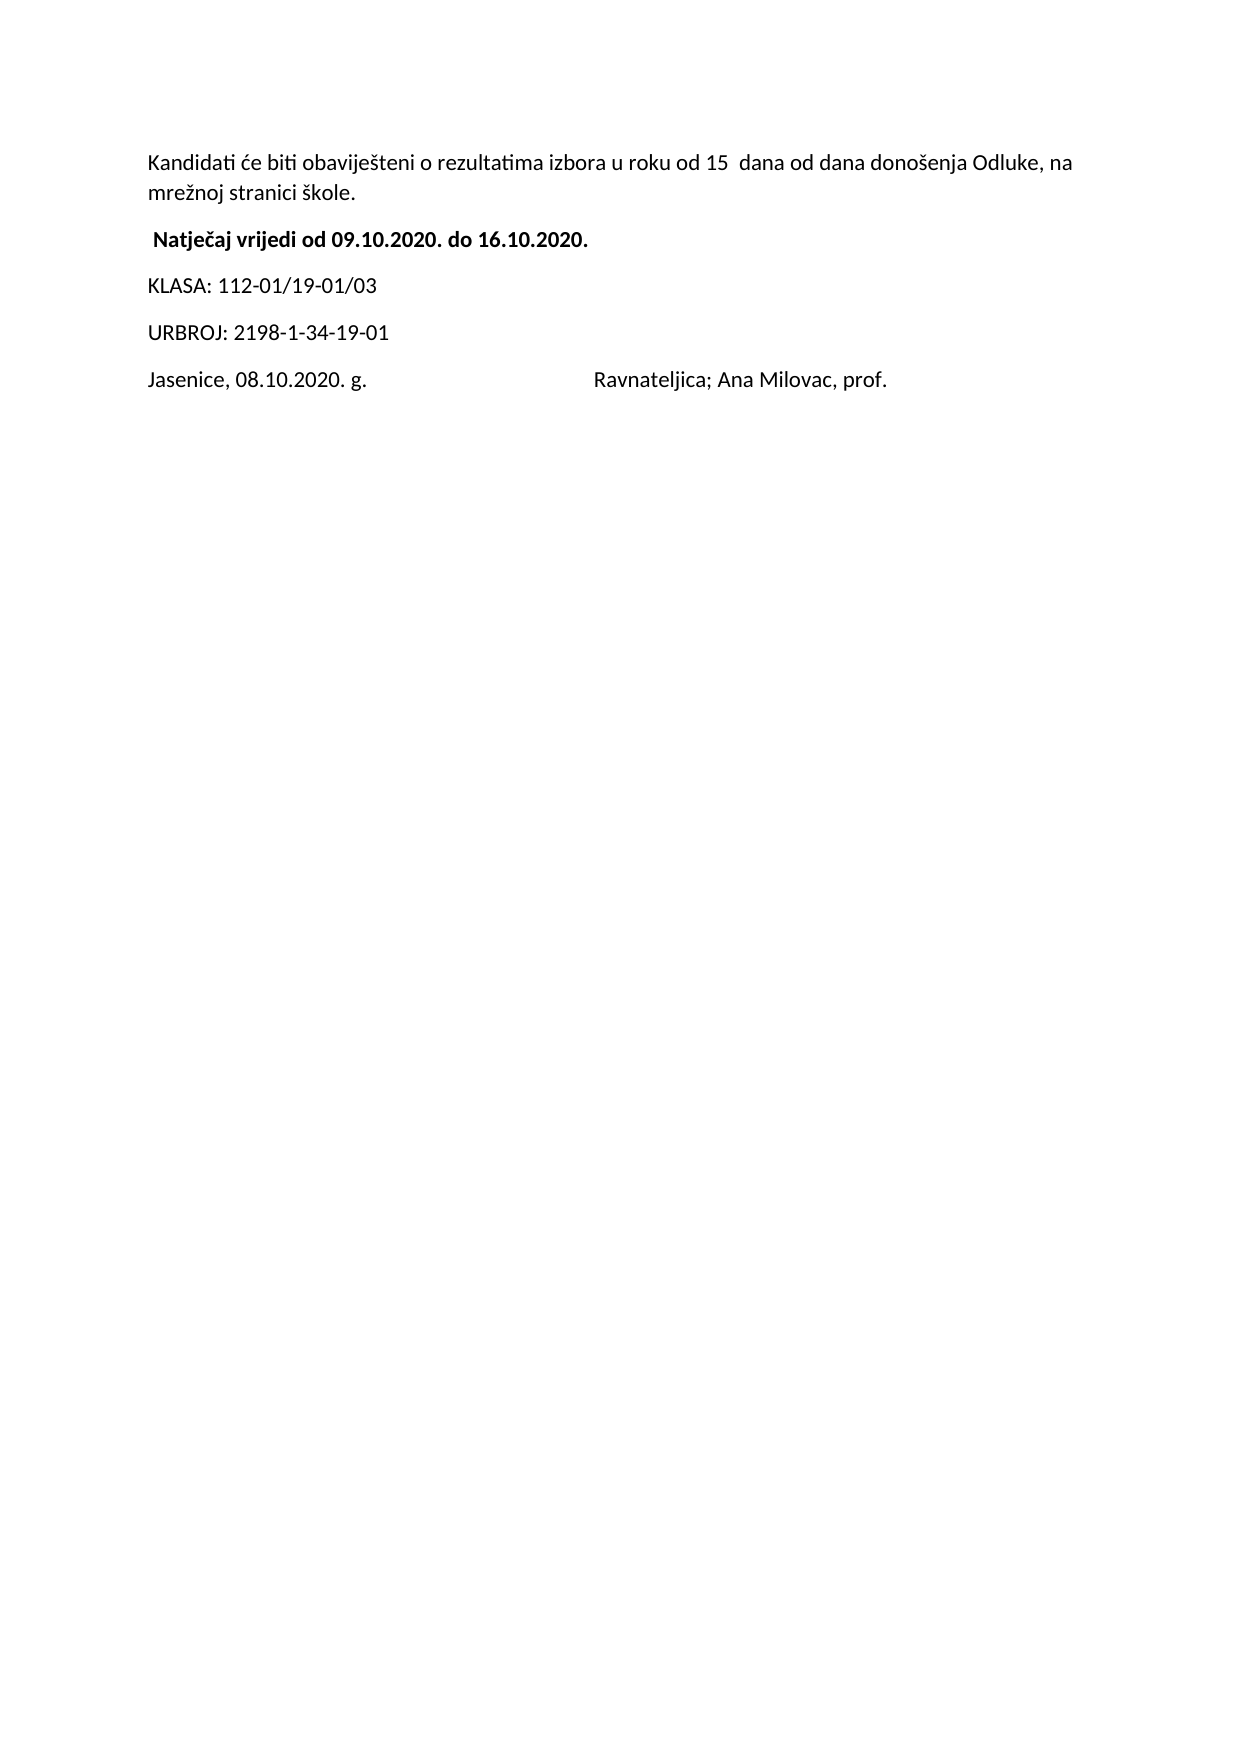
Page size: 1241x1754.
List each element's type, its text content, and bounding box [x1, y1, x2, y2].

text URBROJ: 2198-1-34-19-01 [148, 318, 1093, 346]
text KLASA: 112-01/19-01/03 [148, 272, 1093, 299]
text Natječaj vrijedi od 09.10.2020. do 16.10.2020. [148, 225, 1093, 253]
text Jasenice, 08.10.2020. g. Ravnateljica; Ana Milovac, prof. [148, 365, 1093, 393]
text Kandidati će biti obaviješteni o rezultatima izbora u roku od 15 dana od dana donošenja Odluke, na mrežnoj stranici škole. [148, 148, 1093, 206]
